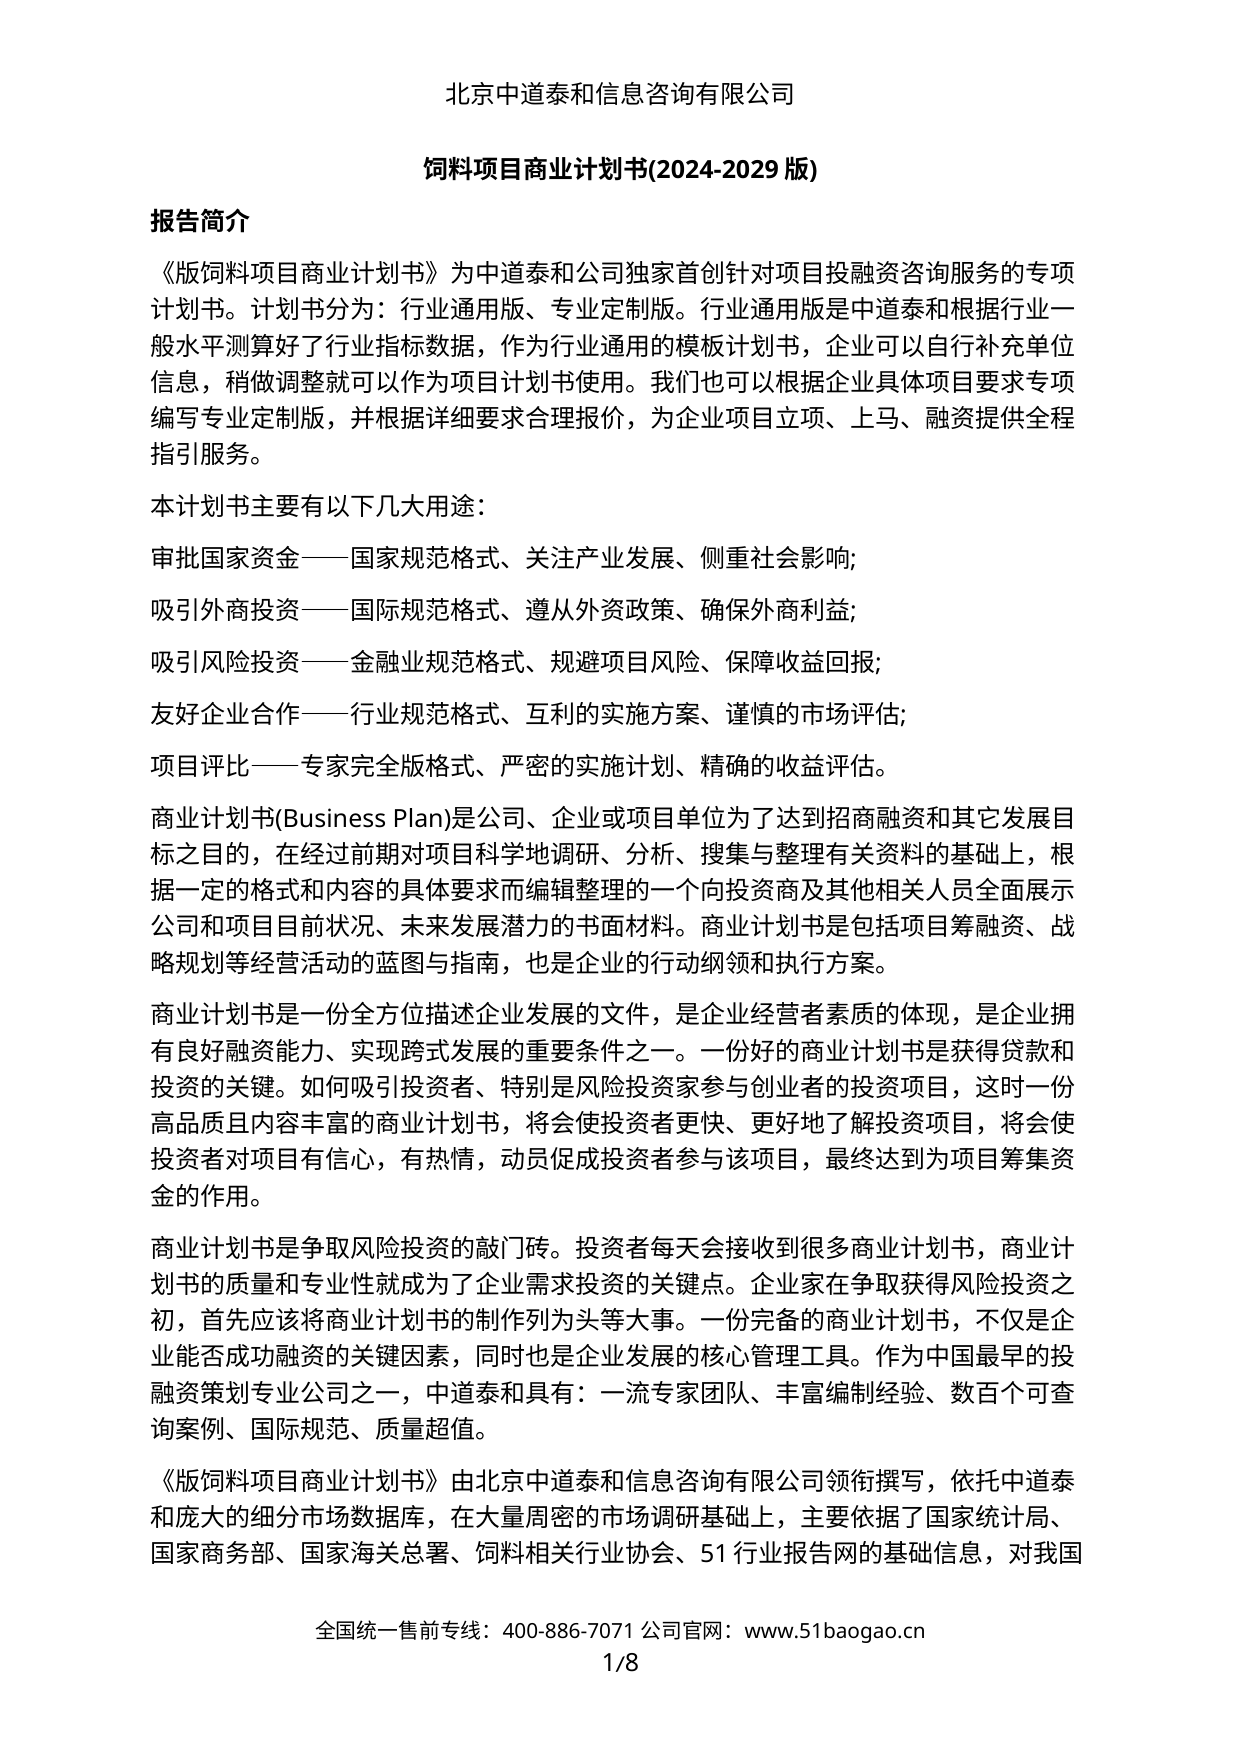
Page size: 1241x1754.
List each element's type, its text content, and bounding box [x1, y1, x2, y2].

text 吸引外商投资——国际规范格式、遵从外资政策、确保外商利益; [150, 591, 1090, 627]
text 报告简介 [150, 202, 1090, 238]
text 审批国家资金——国家规范格式、关注产业发展、侧重社会影响; [150, 539, 1090, 575]
text 饲料项目商业计划书(2024-2029版) [150, 150, 1090, 186]
text 项目评比——专家完全版格式、严密的实施计划、精确的收益评估。 [150, 746, 1090, 782]
text 商业计划书是一份全方位描述企业发展的文件，是企业经营者素质的体现，是企业拥有良好融资能力、实现跨式发展的重要条件之一。一份好的商业计划书是获得贷款和投资的关键。如何吸引投资者、特别是风险投资家参与创业者的投资项目，这时一份高品质且内容丰富的商业计划书，将会使投资者更快、更好地了解投资项目，将会使投资者对项目有信心，有热情，动员促成投资者参与该项目，最终达到为项目筹集资金的作用。 [150, 995, 1090, 1212]
text 友好企业合作——行业规范格式、互利的实施方案、谨慎的市场评估; [150, 694, 1090, 731]
text 本计划书主要有以下几大用途： [150, 487, 1090, 523]
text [150, 1461, 1090, 1570]
text 商业计划书(Business Plan)是公司、企业或项目单位为了达到招商融资和其它发展目标之目的，在经过前期对项目科学地调研、分析、搜集与整理有关资料的基础上，根据一定的格式和内容的具体要求而编辑整理的一个向投资商及其他相关人员全面展示公司和项目目前状况、未来发展潜力的书面材料。商业计划书是包括项目筹融资、战略规划等经营活动的蓝图与指南，也是企业的行动纲领和执行方案。 [150, 798, 1090, 979]
text 吸引风险投资——金融业规范格式、规避项目风险、保障收益回报; [150, 642, 1090, 679]
text 商业计划书是争取风险投资的敲门砖。投资者每天会接收到很多商业计划书，商业计划书的质量和专业性就成为了企业需求投资的关键点。企业家在争取获得风险投资之初，首先应该将商业计划书的制作列为头等大事。一份完备的商业计划书，不仅是企业能否成功融资的关键因素，同时也是企业发展的核心管理工具。作为中国最早的投融资策划专业公司之一，中道泰和具有：一流专家团队、丰富编制经验、数百个可查询案例、国际规范、质量超值。 [150, 1228, 1090, 1446]
text 《版饲料项目商业计划书》为中道泰和公司独家首创针对项目投融资咨询服务的专项计划书。计划书分为：行业通用版、专业定制版。行业通用版是中道泰和根据行业一般水平测算好了行业指标数据，作为行业通用的模板计划书，企业可以自行补充单位信息，稍做调整就可以作为项目计划书使用。我们也可以根据企业具体项目要求专项编写专业定制版，并根据详细要求合理报价，为企业项目立项、上马、融资提供全程指引服务。 [150, 254, 1090, 471]
